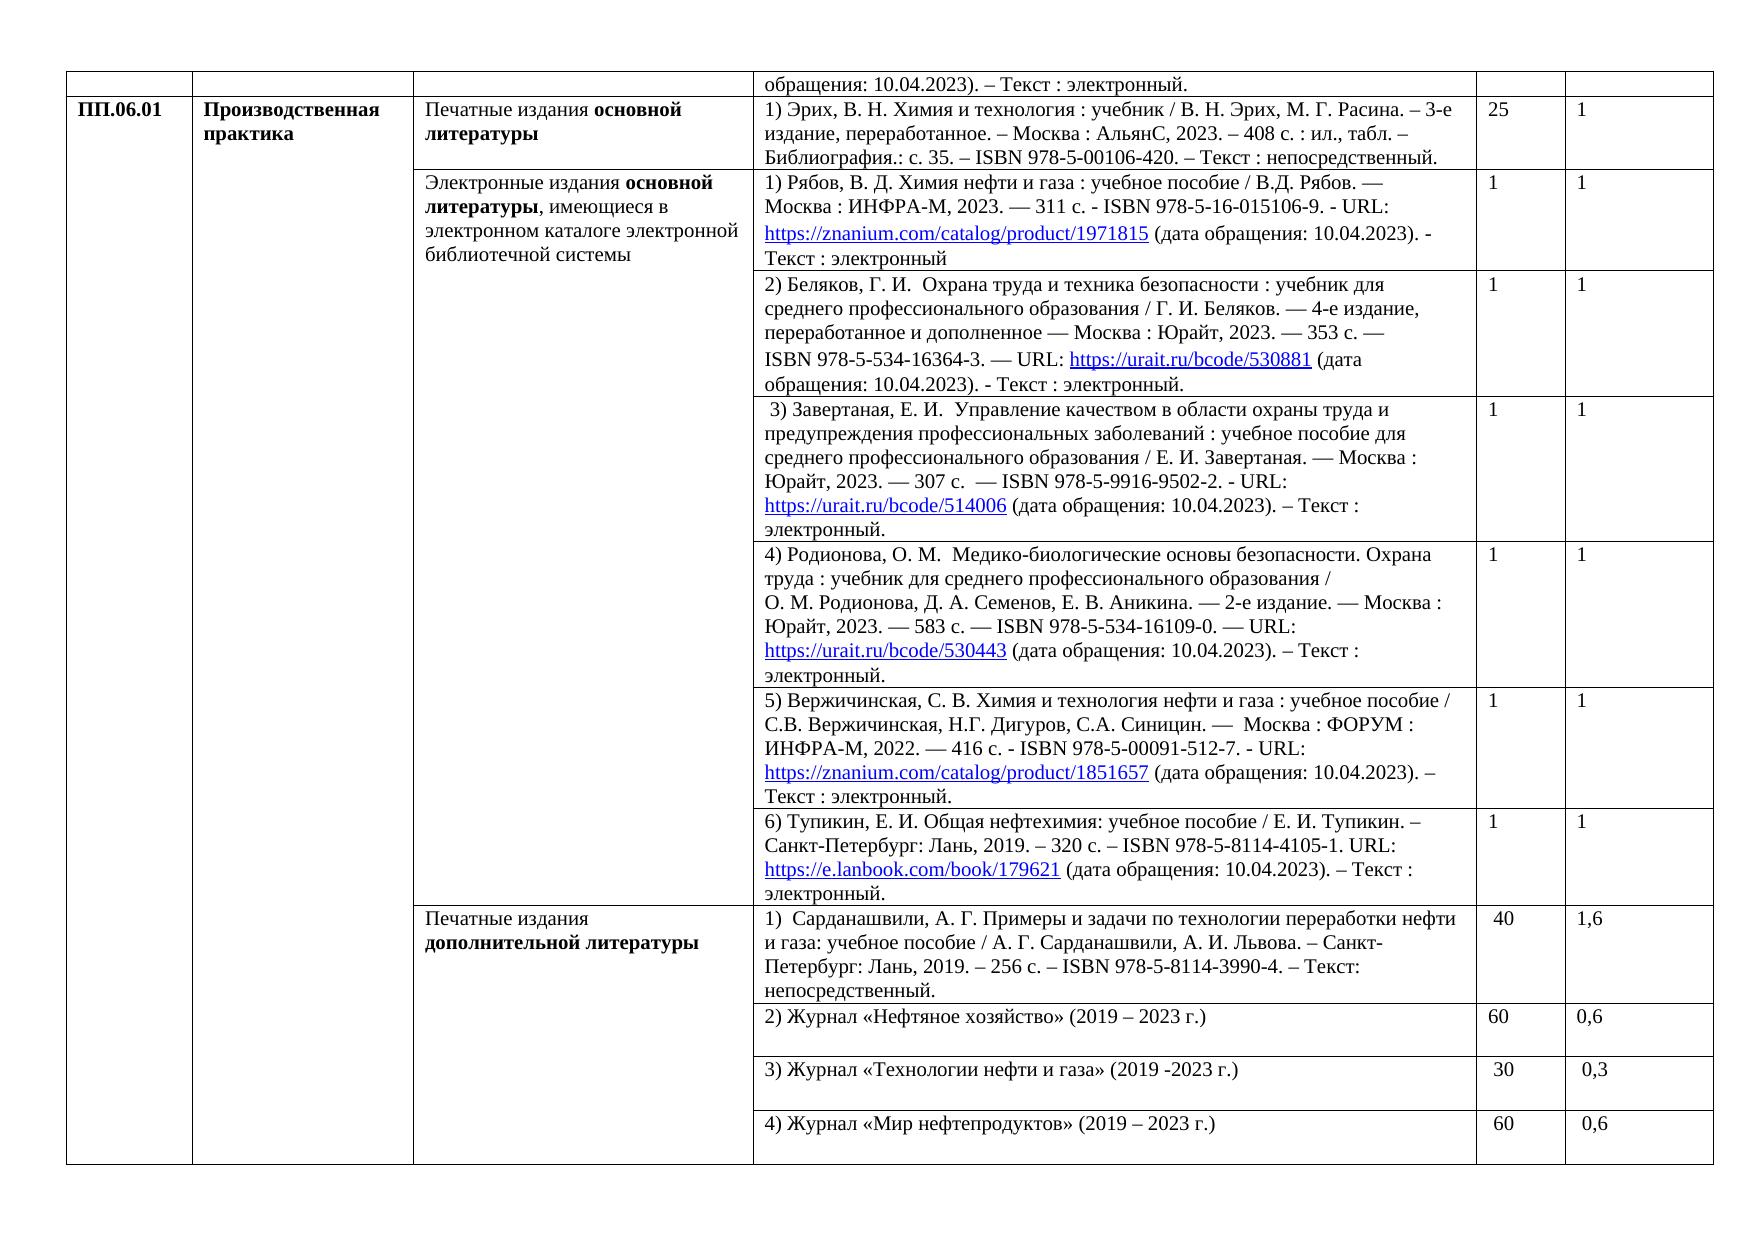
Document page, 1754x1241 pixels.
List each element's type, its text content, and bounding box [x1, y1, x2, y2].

table_cell 1 [1477, 688, 1565, 808]
table_cell 1 [1566, 97, 1713, 169]
table_cell 1 [1566, 688, 1713, 808]
table_cell 1 [1477, 542, 1565, 687]
table_cell 1) Рябов, В. Д. Химия нефти и газа : учебное пособие / В.Д. Рябов. — Москва : ИНФРА-М, 2023. — 311 с. - ISBN 978-5-16-015106-9. - URL: https://znanium.com/catalog/product/1971815 (дата обращения: 10.04.2023). - Текст : электронный [754, 170, 1476, 270]
table_cell 3) Журнал «Технологии нефти и газа» (2019 -2023 г.) [754, 1057, 1476, 1110]
table_cell 1 [1477, 397, 1565, 541]
table_cell 1 [1566, 542, 1713, 687]
table_cell 1 [1566, 809, 1713, 905]
table_cell 1) Сарданашвили, А. Г. Примеры и задачи по технологии переработки нефти и газа: учебное пособие / А. Г. Сарданашвили, А. И. Львова. – Санкт-Петербург: Лань, 2019. – 256 с. – ISBN 978-5-8114-3990-4. – Текст: непосредственный. [754, 906, 1476, 1002]
table_cell 1 [1477, 271, 1565, 396]
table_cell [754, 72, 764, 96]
table_cell 1 [1566, 72, 1713, 96]
table_cell 25 [1477, 97, 1565, 169]
table_cell 4) Журнал «Мир нефтепродуктов» (2019 – 2023 г.) [754, 1111, 1476, 1164]
table_cell 1 [1477, 170, 1565, 270]
table_cell 60 [1477, 1111, 1565, 1164]
table_cell ПП.06.01 [67, 97, 192, 1164]
table_cell 1) Эрих, В. Н. Химия и технология : учебник / В. Н. Эрих, М. Г. Расина. – 3-е издание, переработанное. – Москва : АльянС, 2023. – 408 с. : ил., табл. – Библиография.: с. 35. – ISBN 978-5-00106-420. – Текст : непосредственный. [754, 97, 1476, 169]
table_cell 2) Журнал «Нефтяное хозяйство» (2019 – 2023 г.) [754, 1004, 1476, 1056]
table_cell 0,6 [1566, 1004, 1713, 1056]
table_cell 30 [1477, 1057, 1565, 1110]
table_cell 2) Беляков, Г. И. Охрана труда и техника безопасности : учебник для среднего профессионального образования / Г. И. Беляков. — 4-е издание, переработанное и дополненное — Москва : Юрайт, 2023. — 353 с. — ISBN 978-5-534-16364-3. — URL: https://urait.ru/bcode/530881 (дата обращения: 10.04.2023). - Текст : электронный. [754, 271, 1476, 396]
table_cell Производственная практика [193, 97, 413, 1164]
table_cell 1,6 [1566, 906, 1713, 1002]
table_cell Печатные издания дополнительной литературы [414, 906, 753, 1164]
table_cell Электронные издания основной литературы, имеющиеся в электронном каталоге электронной библиотечной системы [414, 170, 753, 905]
table_cell 0,6 [1566, 1111, 1713, 1164]
table_cell 1 [1566, 397, 1713, 541]
table_cell 1 [1477, 72, 1565, 96]
table_cell 3) Завертаная, Е. И. Управление качеством в области охраны труда и предупреждения профессиональных заболеваний : учебное пособие для среднего профессионального образования / Е. И. Завертаная. — Москва : Юрайт, 2023. — 307 с. — ISBN 978-5-9916-9502-2. - URL: https://urait.ru/bcode/514006 (дата обращения: 10.04.2023). – Текст : электронный. [754, 397, 1476, 541]
table_cell 40 [1477, 906, 1565, 1002]
table_cell 1 [1477, 809, 1565, 905]
table_cell 1 [1566, 170, 1713, 270]
table_cell Печатные издания основной литературы [414, 97, 753, 169]
table_cell 60 [1477, 1004, 1565, 1056]
table_cell 6) Тупикин, Е. И. Общая нефтехимия: учебное пособие / Е. И. Тупикин. – Санкт-Петербург: Лань, 2019. – 320 с. – ISBN 978-5-8114-4105-1. URL: https://e.lanbook.com/book/179621 (дата обращения: 10.04.2023). – Текст : электронный. [754, 809, 1476, 905]
table_cell 4) Родионова, О. М. Медико-биологические основы безопасности. Охрана труда : учебник для среднего профессионального образования / О. М. Родионова, Д. А. Семенов, Е. В. Аникина. — 2-е издание. — Москва : Юрайт, 2023. — 583 с. — ISBN 978-5-534-16109-0. — URL: https://urait.ru/bcode/530443 (дата обращения: 10.04.2023). – Текст : электронный. [754, 542, 1476, 687]
table_cell 1 [1566, 271, 1713, 396]
table_cell 5) Вержичинская, С. В. Химия и технология нефти и газа : учебное пособие / С.В. Вержичинская, Н.Г. Дигуров, С.А. Синицин. — Москва : ФОРУМ : ИНФРА-М, 2022. — 416 с. - ISBN 978-5-00091-512-7. - URL: https://znanium.com/catalog/product/1851657 (дата обращения: 10.04.2023). – Текст : электронный. [754, 688, 1476, 808]
table_cell 0,3 [1566, 1057, 1713, 1110]
